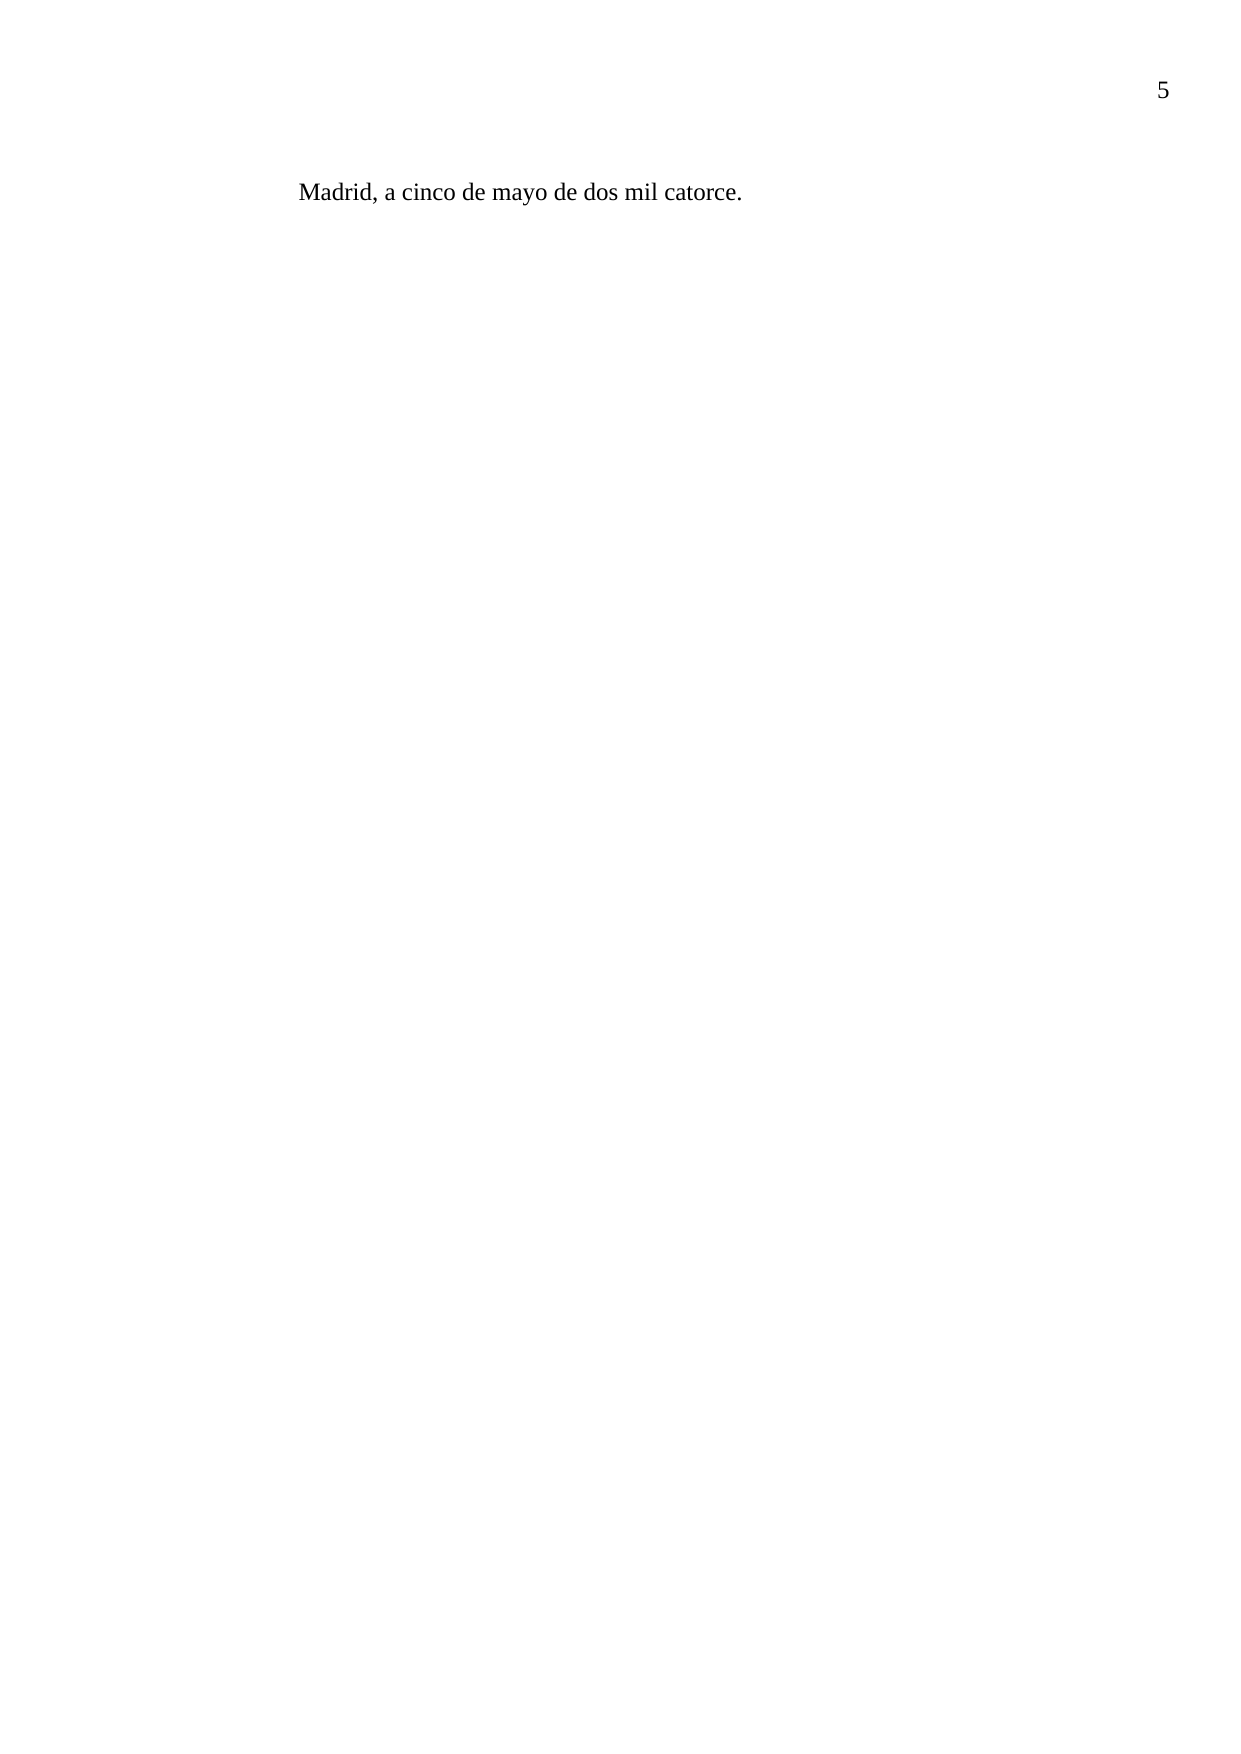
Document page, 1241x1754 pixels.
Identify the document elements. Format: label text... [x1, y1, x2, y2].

text Madrid, a cinco de mayo de dos mil catorce. [224, 177, 1169, 206]
